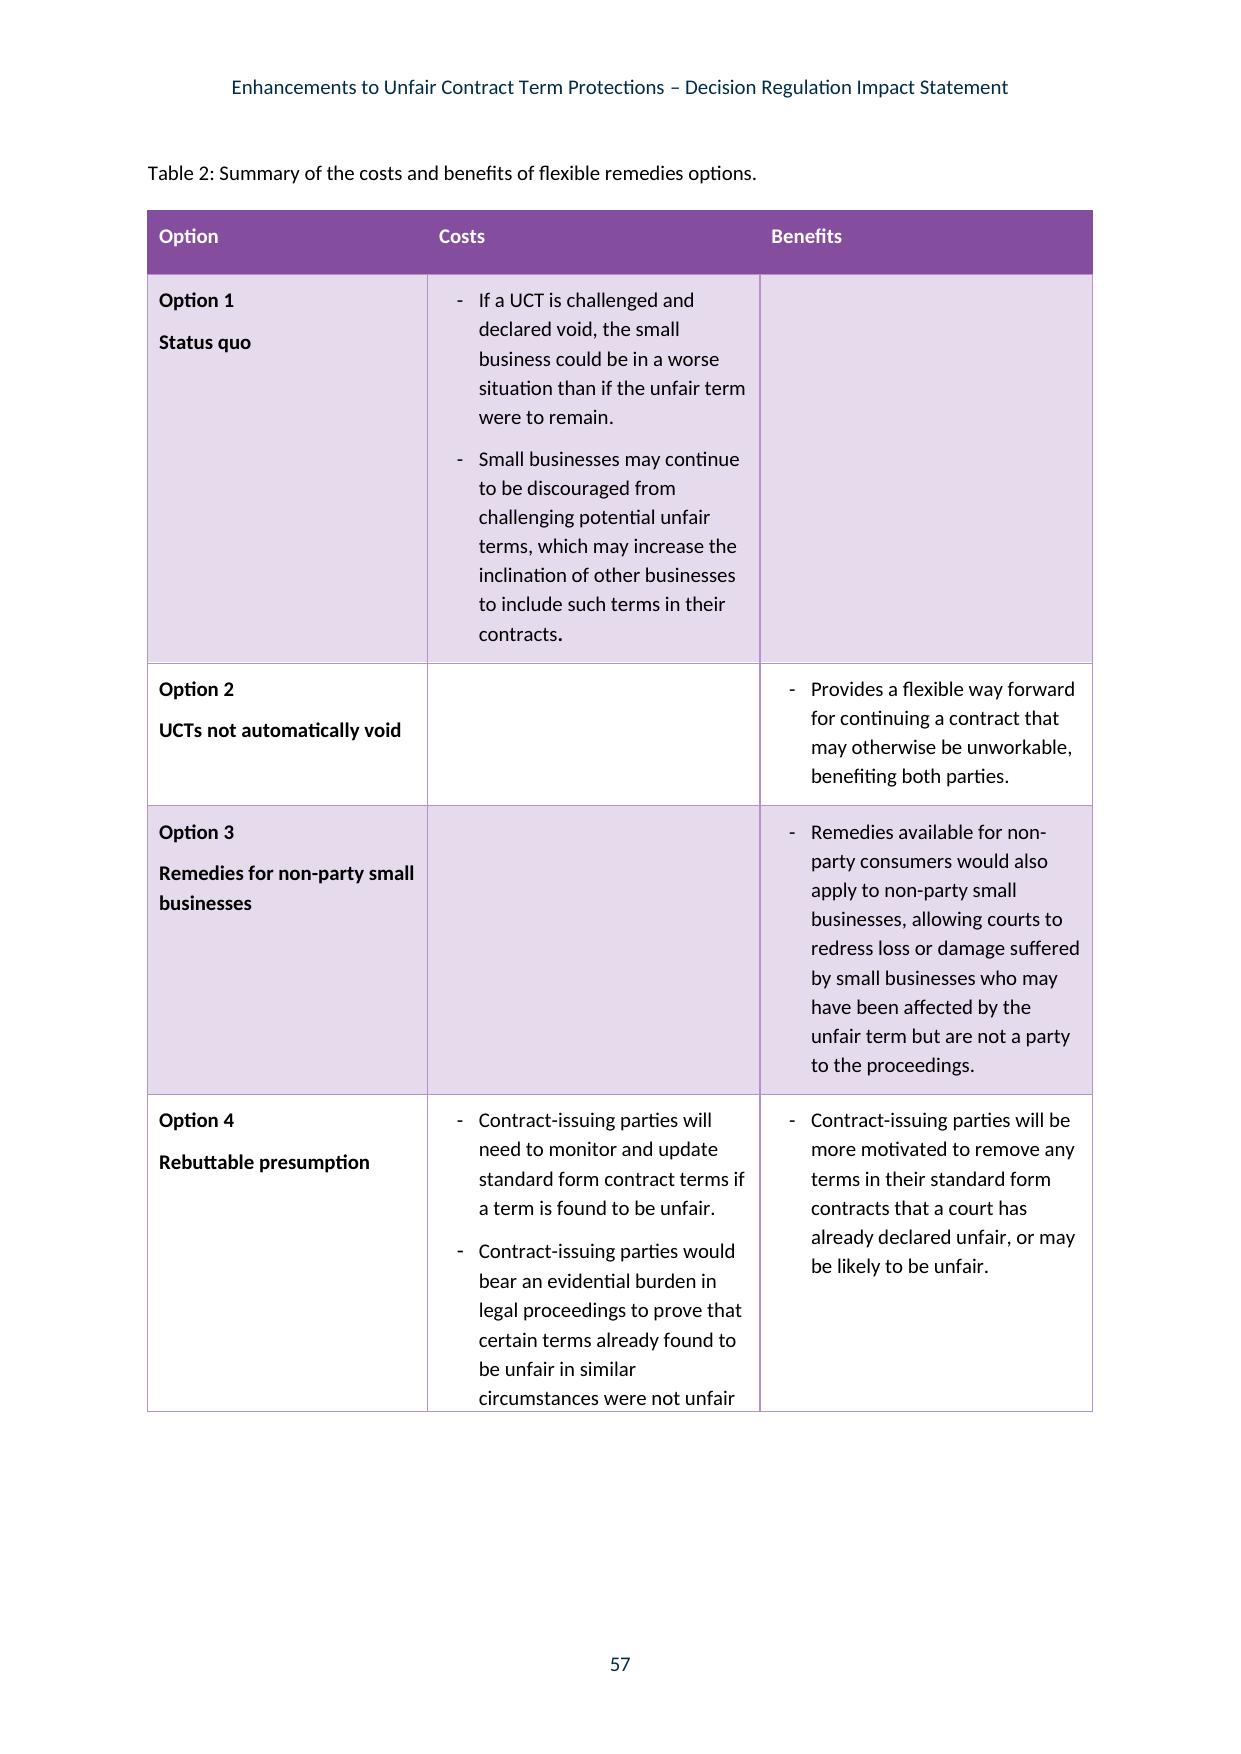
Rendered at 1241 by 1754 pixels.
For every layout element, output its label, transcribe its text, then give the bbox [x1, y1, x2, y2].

table_cell If a UCT is challenged and declared void, the small business could be in a worse situation than if the unfair term were to remain. Small businesses may continue to be discouraged from challenging potential unfair terms, which may increase the inclination of other businesses to include such terms in their contracts. [428, 275, 759, 662]
table_cell [428, 664, 759, 805]
table_cell Option 1 Status quo [148, 275, 427, 662]
table_cell [761, 275, 1092, 662]
table_header Benefits [761, 211, 1092, 274]
table_cell Option 2 UCTs not automatically void [148, 664, 427, 805]
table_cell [761, 1095, 1092, 1411]
text Table 2: Summary of the costs and benefits of flexible remedies options. [148, 160, 1092, 186]
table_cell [148, 1095, 427, 1411]
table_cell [428, 1095, 759, 1411]
table_cell [428, 806, 759, 1094]
table_header Costs [428, 211, 759, 274]
table_cell Remedies available for non-party consumers would also apply to non-party small businesses, allowing courts to redress loss or damage suffered by small businesses who may have been affected by the unfair term but are not a party to the proceedings. [761, 806, 1092, 1094]
table_header Option [148, 211, 427, 274]
table_cell Provides a flexible way forward for continuing a contract that may otherwise be unworkable, benefiting both parties. [761, 664, 1092, 805]
table_cell Option 3 Remedies for non-party small businesses [148, 806, 427, 1094]
